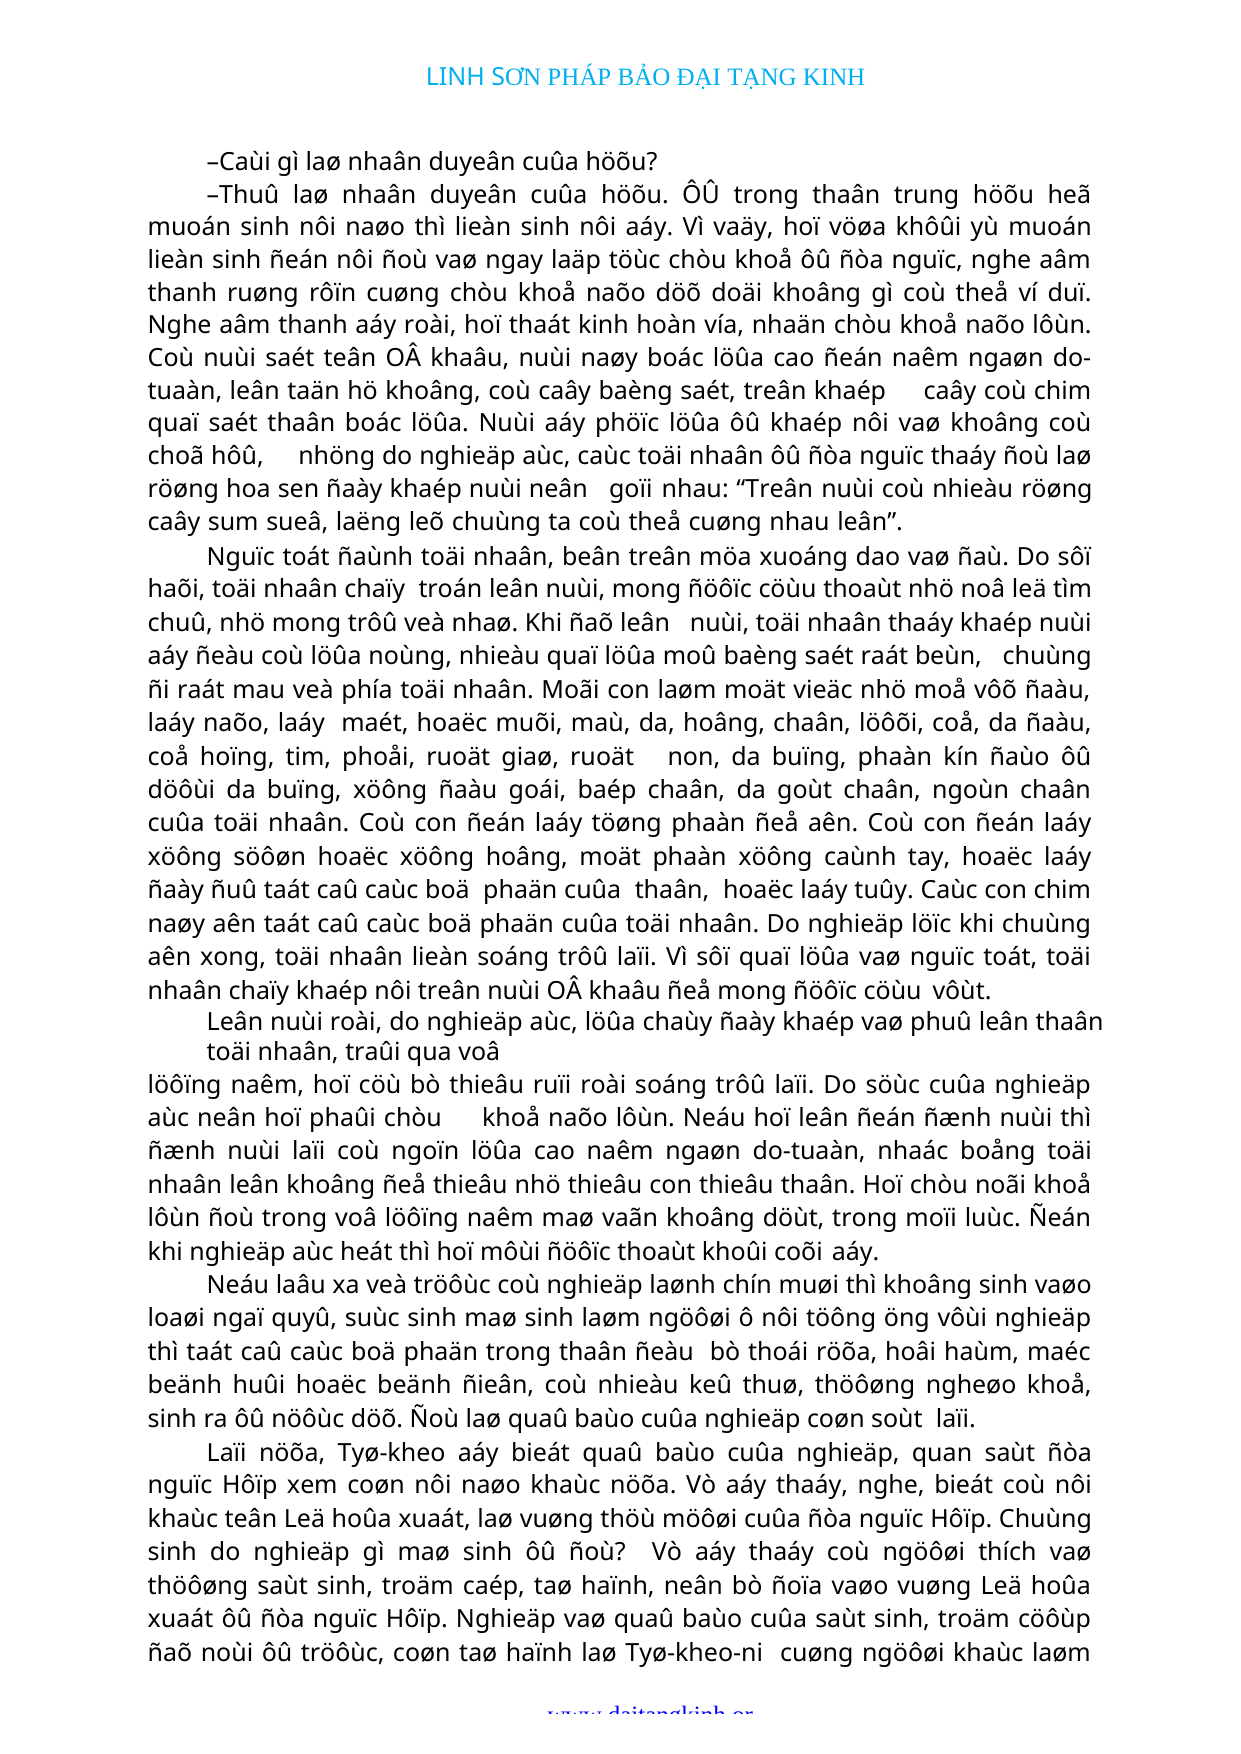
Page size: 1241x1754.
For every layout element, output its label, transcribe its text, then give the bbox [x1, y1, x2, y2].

text Nguïc toát ñaùnh toäi nhaân, beân treân möa xuoáng dao vaø ñaù. Do sôï haõi, toäi nhaân chaïy troán leân nuùi, mong ñöôïc cöùu thoaùt nhö noâ leä tìm chuû, nhö mong trôû veà nhaø. Khi ñaõ leân nuùi, toäi nhaân thaáy khaép nuùi aáy ñeàu coù löûa noùng, nhieàu quaï löûa moû baèng saét raát beùn, chuùng ñi raát mau veà phía toäi nhaân. Moãi con laøm moät vieäc nhö moå vôõ ñaàu, laáy naõo, laáy maét, hoaëc muõi, maù, da, hoâng, chaân, löôõi, coå, da ñaàu, coå hoïng, tim, phoåi, ruoät giaø, ruoät non, da buïng, phaàn kín ñaùo ôû döôùi da buïng, xöông ñaàu goái, baép chaân, da goùt chaân, ngoùn chaân cuûa toäi nhaân. Coù con ñeán laáy töøng phaàn ñeå aên. Coù con ñeán laáy xöông söôøn hoaëc xöông hoâng, moät phaàn xöông caùnh tay, hoaëc laáy ñaày ñuû taát caû caùc boä phaän cuûa thaân, hoaëc laáy tuûy. Caùc con chim naøy aên taát caû caùc boä phaän cuûa toäi nhaân. Do nghieäp löïc khi chuùng aên xong, toäi nhaân lieàn soáng trôû laïi. Vì sôï quaï löûa vaø nguïc toát, toäi nhaân chaïy khaép nôi treân nuùi OÂ khaâu ñeå mong ñöôïc cöùu vôùt. [147, 538, 1093, 1006]
text –Thuû laø nhaân duyeân cuûa höõu. ÔÛ trong thaân trung höõu heã muoán sinh nôi naøo thì lieàn sinh nôi aáy. Vì vaäy, hoï vöøa khôûi yù muoán lieàn sinh ñeán nôi ñoù vaø ngay laäp töùc chòu khoå ôû ñòa nguïc, nghe aâm thanh ruøng rôïn cuøng chòu khoå naõo döõ doäi khoâng gì coù theå ví duï. Nghe aâm thanh aáy roài, hoï thaát kinh hoàn vía, nhaän chòu khoå naõo lôùn. Coù nuùi saét teân OÂ khaâu, nuùi naøy boác löûa cao ñeán naêm ngaøn do-tuaàn, leân taän hö khoâng, coù caây baèng saét, treân khaép caây coù chim quaï saét thaân boác löûa. Nuùi aáy phöïc löûa ôû khaép nôi vaø khoâng coù choã hôû, nhöng do nghieäp aùc, caùc toäi nhaân ôû ñòa nguïc thaáy ñoù laø röøng hoa sen ñaày khaép nuùi neân goïi nhau: “Treân nuùi coù nhieàu röøng caây sum sueâ, laëng leõ chuùng ta coù theå cuøng nhau leân”. [147, 177, 1093, 537]
text –Caùi gì laø nhaân duyeân cuûa höõu? [206, 145, 1105, 177]
text löôïng naêm, hoï cöù bò thieâu ruïi roài soáng trôû laïi. Do söùc cuûa nghieäp aùc neân hoï phaûi chòu khoå naõo lôùn. Neáu hoï leân ñeán ñænh nuùi thì ñænh nuùi laïi coù ngoïn löûa cao naêm ngaøn do-tuaàn, nhaác boång toäi nhaân leân khoâng ñeå thieâu nhö thieâu con thieâu thaân. Hoï chòu noãi khoå lôùn ñoù trong voâ löôïng naêm maø vaãn khoâng döùt, trong moïi luùc. Ñeán khi nghieäp aùc heát thì hoï môùi ñöôïc thoaùt khoûi coõi aáy. [147, 1067, 1093, 1267]
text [147, 1434, 1093, 1668]
text Neáu laâu xa veà tröôùc coù nghieäp laønh chín muøi thì khoâng sinh vaøo loaøi ngaï quyû, suùc sinh maø sinh laøm ngöôøi ô nôi töông öng vôùi nghieäp thì taát caû caùc boä phaän trong thaân ñeàu bò thoái röõa, hoâi haùm, maéc beänh huûi hoaëc beänh ñieân, coù nhieàu keû thuø, thöôøng ngheøo khoå, sinh ra ôû nöôùc döõ. Ñoù laø quaû baùo cuûa nghieäp coøn soùt laïi. [147, 1267, 1093, 1434]
text Leân nuùi roài, do nghieäp aùc, löûa chaùy ñaày khaép vaø phuû leân thaân toäi nhaân, traûi qua voâ [206, 1006, 1105, 1067]
